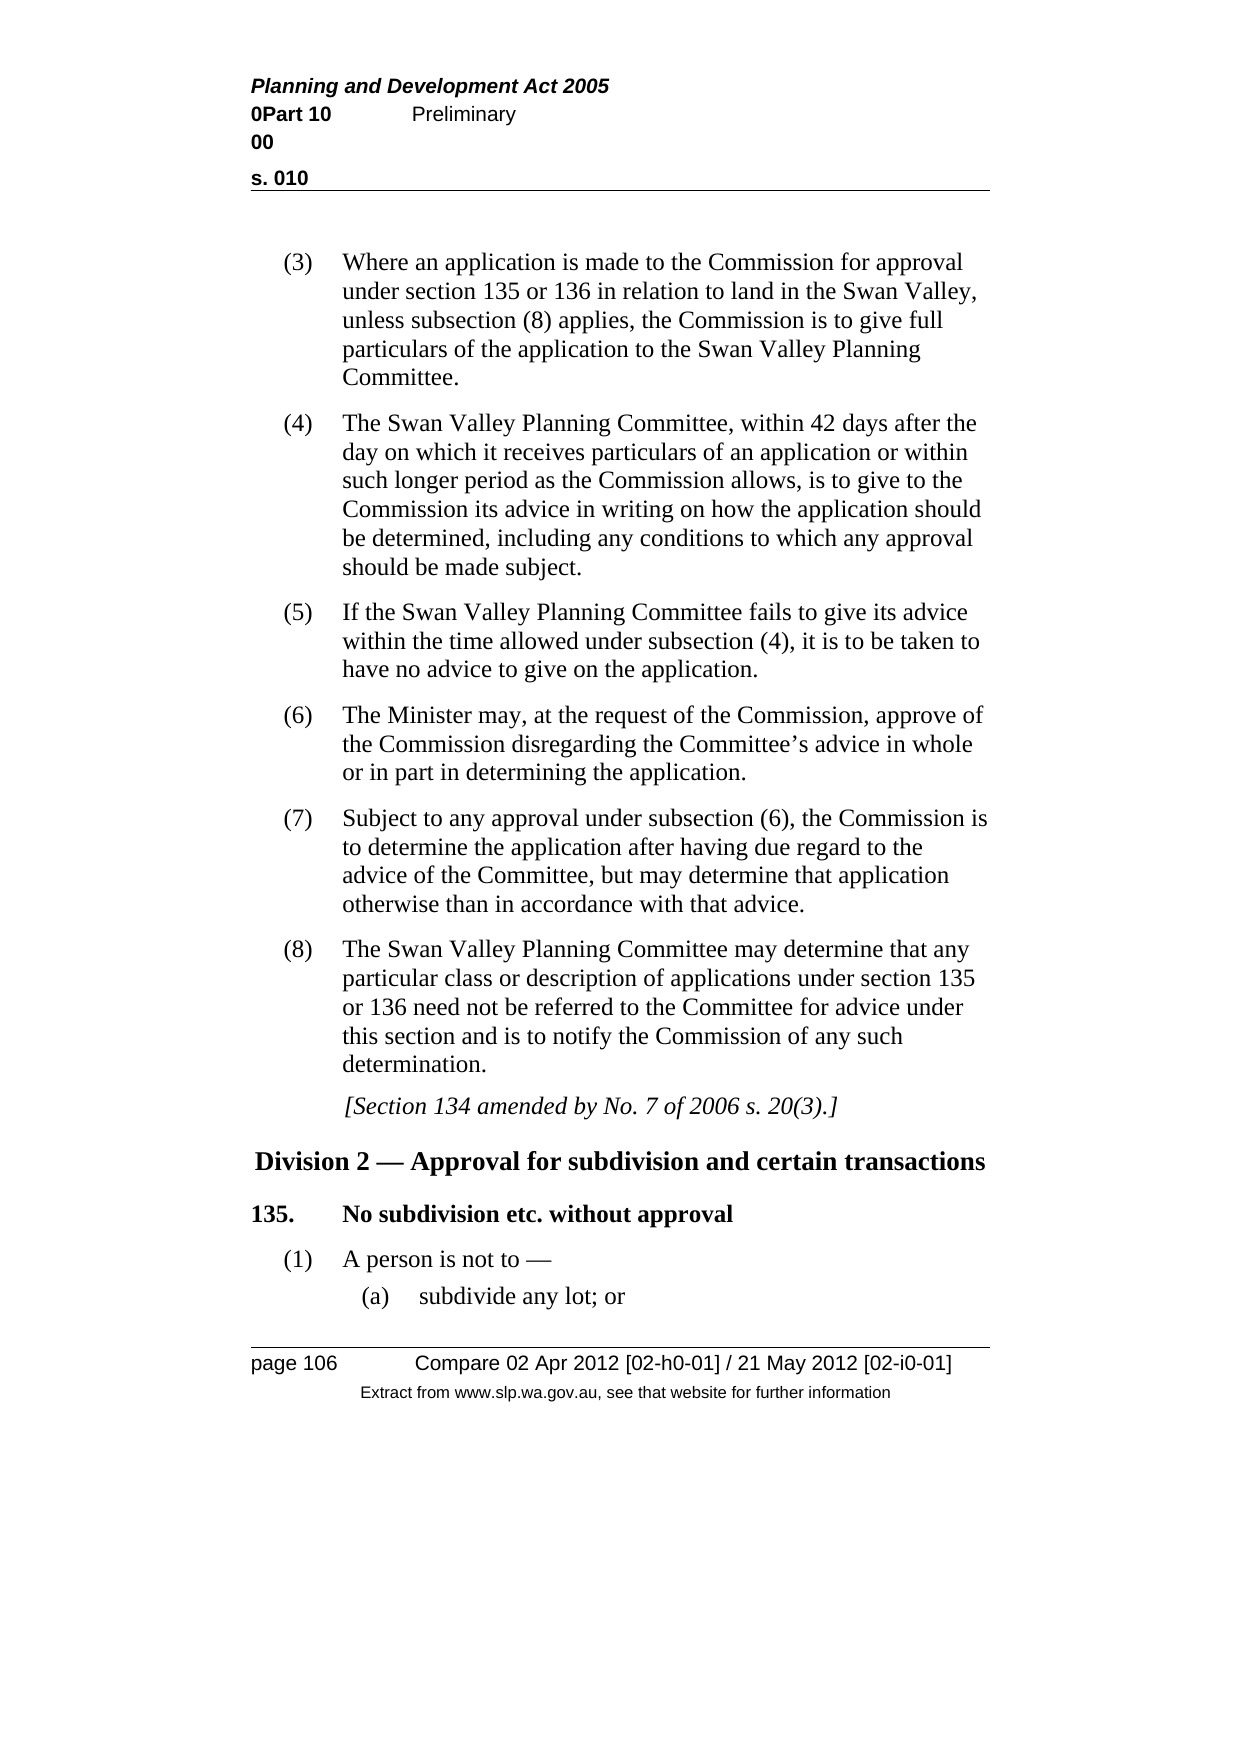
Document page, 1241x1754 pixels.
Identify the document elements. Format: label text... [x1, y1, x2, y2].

text [Section 134 amended by No. 7 of 2006 s. 20(3).] [251, 1091, 990, 1119]
subtitle Division 2 — Approval for subdivision and certain transactions [251, 1144, 990, 1176]
text (8) The Swan Valley Planning Committee may determine that any particular class or description of applications under section 135 or 136 need not be referred to the Committee for advice under this section and is to notify the Commission of any such determination. [251, 934, 990, 1078]
text (7) Subject to any approval under subsection (6), the Commission is to determine the application after having due regard to the advice of the Committee, but may determine that application otherwise than in accordance with that advice. [251, 803, 990, 918]
text (4) The Swan Valley Planning Committee, within 42 days after the day on which it receives particulars of an application or within such longer period as the Commission allows, is to give to the Commission its advice in writing on how the application should be determined, including any conditions to which any approval should be made subject. [251, 408, 990, 580]
text (5) If the Swan Valley Planning Committee fails to give its advice within the time allowed under subsection (4), it is to be taken to have no advice to give on the application. [251, 597, 990, 683]
text (6) The Minister may, at the request of the Commission, approve of the Commission disregarding the Committee’s advice in whole or in part in determining the application. [251, 700, 990, 786]
text (a) subdivide any lot; or [251, 1281, 990, 1310]
text (3) Where an application is made to the Commission for approval under section 135 or 136 in relation to land in the , unless subsection (8) applies, the Commission is to give full particulars of the application to the Swan Valley Planning Committee. [251, 247, 990, 391]
subtitle 135. No subdivision etc. without approval [251, 1199, 990, 1227]
text (1) A person is not to — [251, 1244, 990, 1273]
